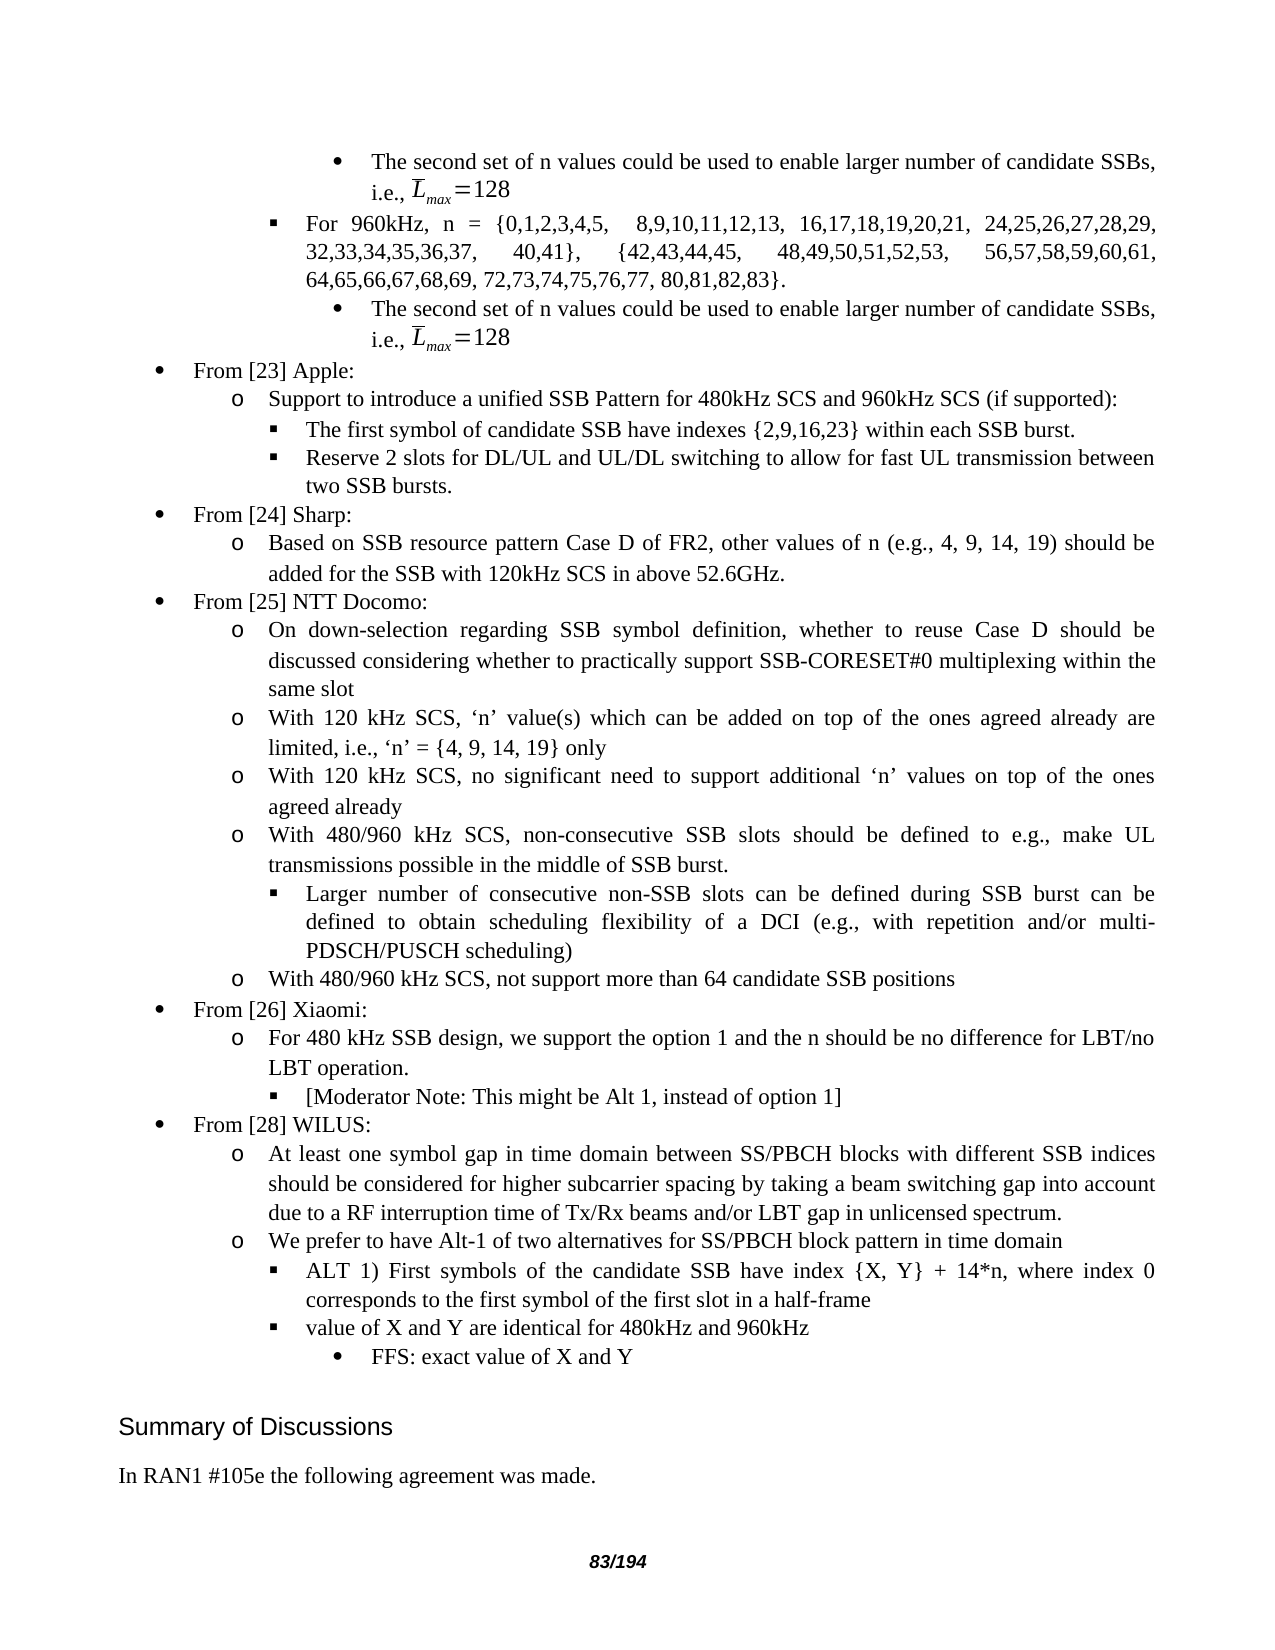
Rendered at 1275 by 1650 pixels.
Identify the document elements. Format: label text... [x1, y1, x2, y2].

list At least one symbol gap in time domain between SS/PBCH blocks with different SSB indices should be considered for higher subcarrier spacing by taking a beam switching gap into account due to a RF interruption time of Tx/Rx beams and/or LBT gap in unlicensed spectrum. [231, 1140, 1157, 1225]
list From [24] Sharp: [156, 501, 1157, 527]
list The second set of n values could be used to enable larger number of candidate SSBs, i.e., [334, 148, 1157, 207]
list From [25] NTT Docomo: [156, 588, 1157, 614]
list With 480/960 kHz SCS, not support more than 64 candidate SSB positions [231, 965, 1157, 993]
list Larger number of consecutive non-SSB slots can be defined during SSB burst can be defined to obtain scheduling flexibility of a DCI (e.g., with repetition and/or multi-PDSCH/PUSCH scheduling) [268, 880, 1157, 963]
list [Moderator Note: This might be Alt 1, instead of option 1] [268, 1083, 1157, 1109]
list For 480 kHz SSB design, we support the option 1 and the n should be no difference for LBT/no LBT operation. [231, 1024, 1157, 1081]
list With 120 kHz SCS, ‘n’ value(s) which can be added on top of the ones agreed already are limited, i.e., ‘n’ = {4, 9, 14, 19} only [231, 704, 1157, 760]
list We prefer to have Alt-1 of two alternatives for SS/PBCH block pattern in time domain [231, 1227, 1157, 1255]
list ALT 1) First symbols of the candidate SSB have index {X, Y} + 14*n, where index 0 corresponds to the first symbol of the first slot in a half-frame [268, 1257, 1157, 1312]
list For 960kHz, n = {0,1,2,3,4,5, 8,9,10,11,12,13, 16,17,18,19,20,21, 24,25,26,27,28,29, 32,33,34,35,36,37, 40,41}, {42,43,44,45, 48,49,50,51,52,53, 56,57,58,59,60,61, 64,65,66,67,68,69, 72,73,74,75,76,77, 80,81,82,83}. [268, 209, 1157, 293]
list Reserve 2 slots for DL/UL and UL/DL switching to allow for fast UL transmission between two SSB bursts. [268, 444, 1157, 499]
list From [23] Apple: [156, 357, 1157, 383]
list On down-selection regarding SSB symbol definition, whether to reuse Case D should be discussed considering whether to practically support SSB-CORESET#0 multiplexing within the same slot [231, 617, 1157, 702]
list With 120 kHz SCS, no significant need to support additional ‘n’ values on top of the ones agreed already [231, 762, 1157, 819]
list Support to introduce a unified SSB Pattern for 480kHz SCS and 960kHz SCS (if supported): [231, 385, 1157, 413]
list From [26] Xiaomi: [156, 996, 1157, 1022]
list The second set of n values could be used to enable larger number of candidate SSBs, i.e., [334, 295, 1157, 355]
list value of X and Y are identical for 480kHz and 960kHz [268, 1314, 1157, 1341]
subtitle Summary of Discussions [118, 1412, 1157, 1441]
list From [28] WILUS: [156, 1111, 1157, 1138]
list Based on SSB resource pattern Case D of FR2, other values of n (e.g., 4, 9, 14, 19) should be added for the SSB with 120kHz SCS in above 52.6GHz. [231, 529, 1157, 586]
text In RAN1 #105e the following agreement was made. [118, 1462, 1157, 1488]
list With 480/960 kHz SCS, non-consecutive SSB slots should be defined to e.g., make UL transmissions possible in the middle of SSB burst. [231, 821, 1157, 878]
list FFS: exact value of X and Y [334, 1343, 1157, 1369]
list The first symbol of candidate SSB have indexes {2,9,16,23} within each SSB burst. [268, 416, 1157, 442]
